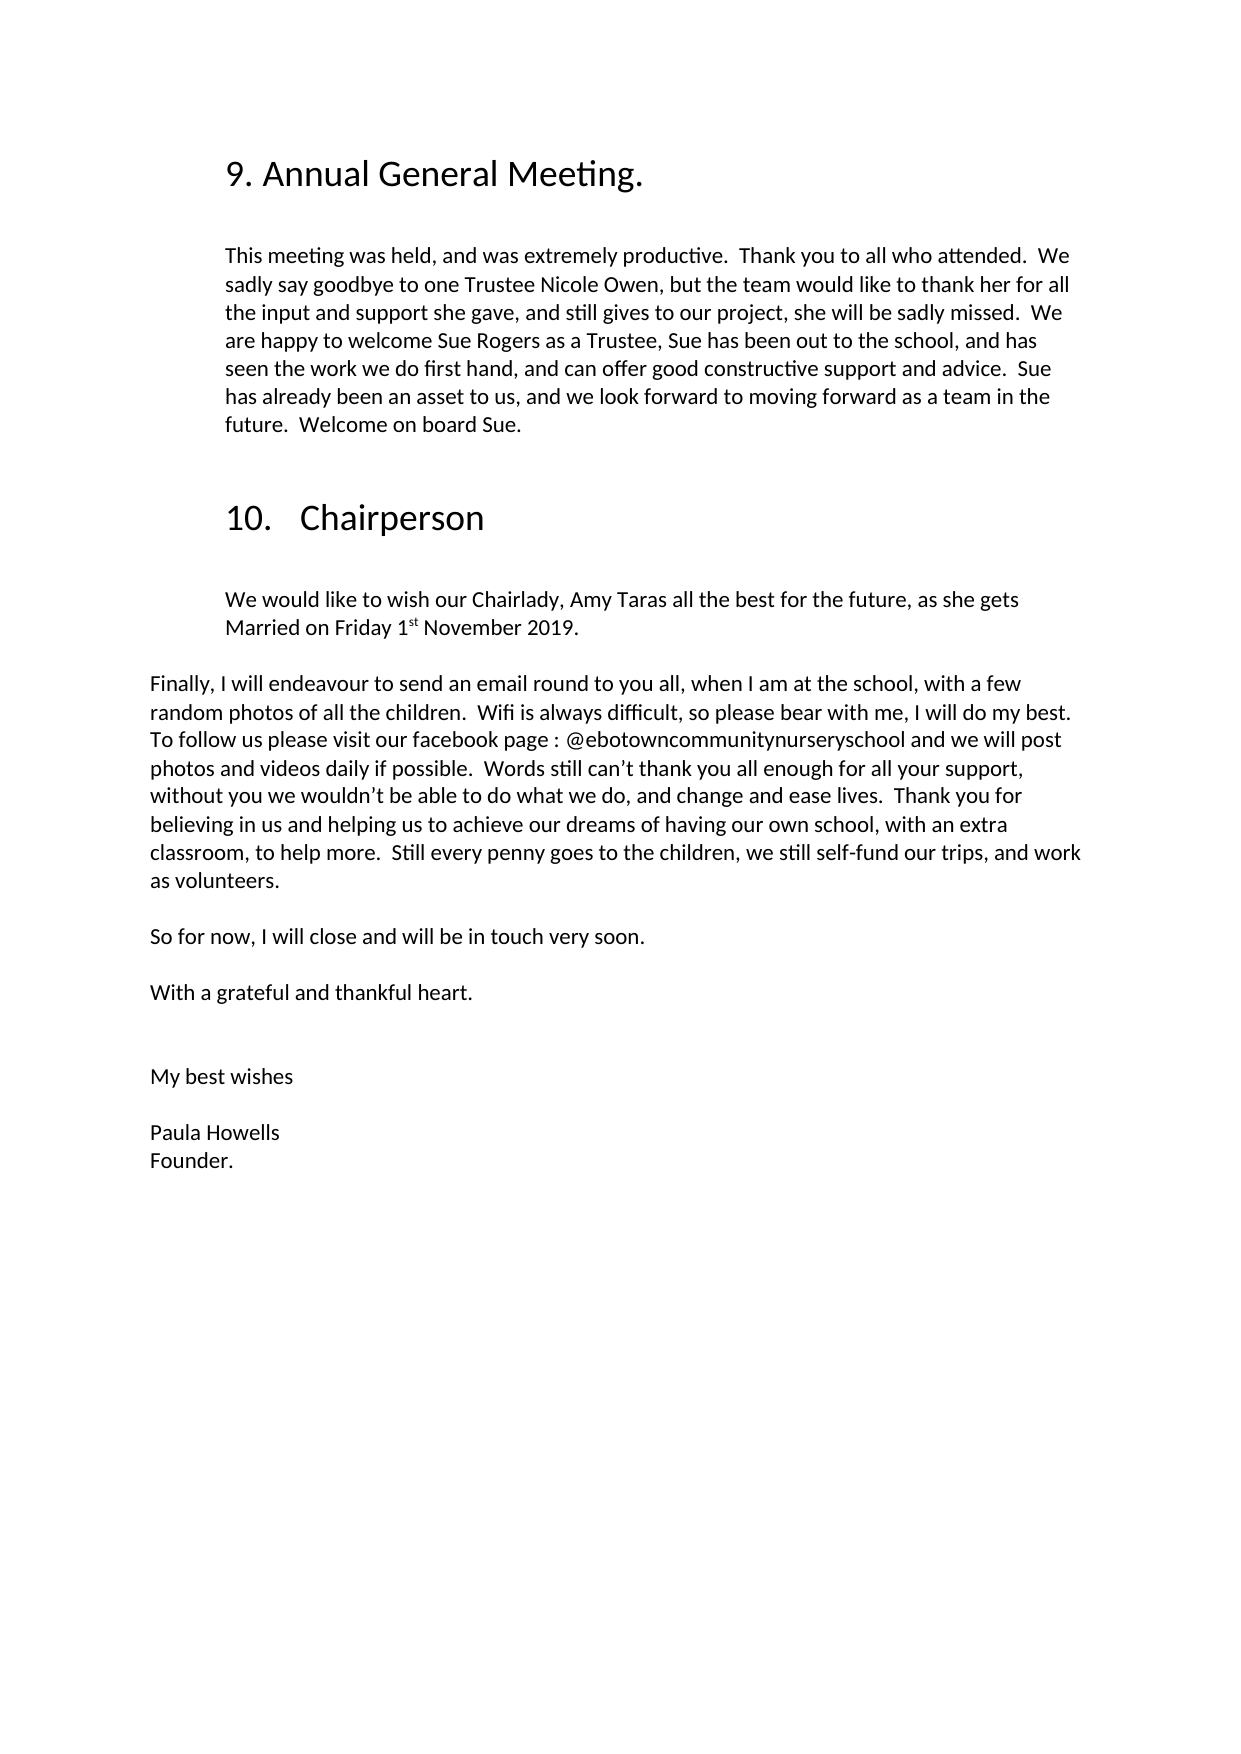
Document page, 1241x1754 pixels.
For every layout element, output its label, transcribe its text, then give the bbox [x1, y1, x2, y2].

text My best wishes [150, 1062, 1090, 1090]
text We would like to wish our Chairlady, Amy Taras all the best for the future, as she gets [150, 586, 1090, 613]
text Married on Friday 1st November 2019. [150, 613, 1090, 642]
text This meeting was held, and was extremely productive. Thank you to all who attended. We sadly say goodbye to one Trustee Nicole Owen, but the team would like to thank her for all the input and support she gave, and still gives to our project, she will be sadly missed. We are happy to welcome Sue Rogers as a Trustee, Sue has been out to the school, and has seen the work we do first hand, and can offer good constructive support and advice. Sue has already been an asset to us, and we look forward to moving forward as a team in the future. Welcome on board Sue. [150, 242, 1090, 438]
text Founder. [150, 1146, 1090, 1174]
list Chairperson [225, 494, 1090, 540]
list Annual General Meeting. [225, 150, 1090, 196]
text So for now, I will close and will be in touch very soon. [150, 922, 1090, 950]
text Paula Howells [150, 1118, 1090, 1146]
text Finally, I will endeavour to send an email round to you all, when I am at the school, with a few random photos of all the children. Wifi is always difficult, so please bear with me, I will do my best. To follow us please visit our facebook page : @ebotowncommunitynurseryschool and we will post photos and videos daily if possible. Words still can’t thank you all enough for all your support, without you we wouldn’t be able to do what we do, and change and ease lives. Thank you for believing in us and helping us to achieve our dreams of having our own school, with an extra classroom, to help more. Still every penny goes to the children, we still self-fund our trips, and work as volunteers. [150, 669, 1090, 894]
text With a grateful and thankful heart. [150, 978, 1090, 1006]
